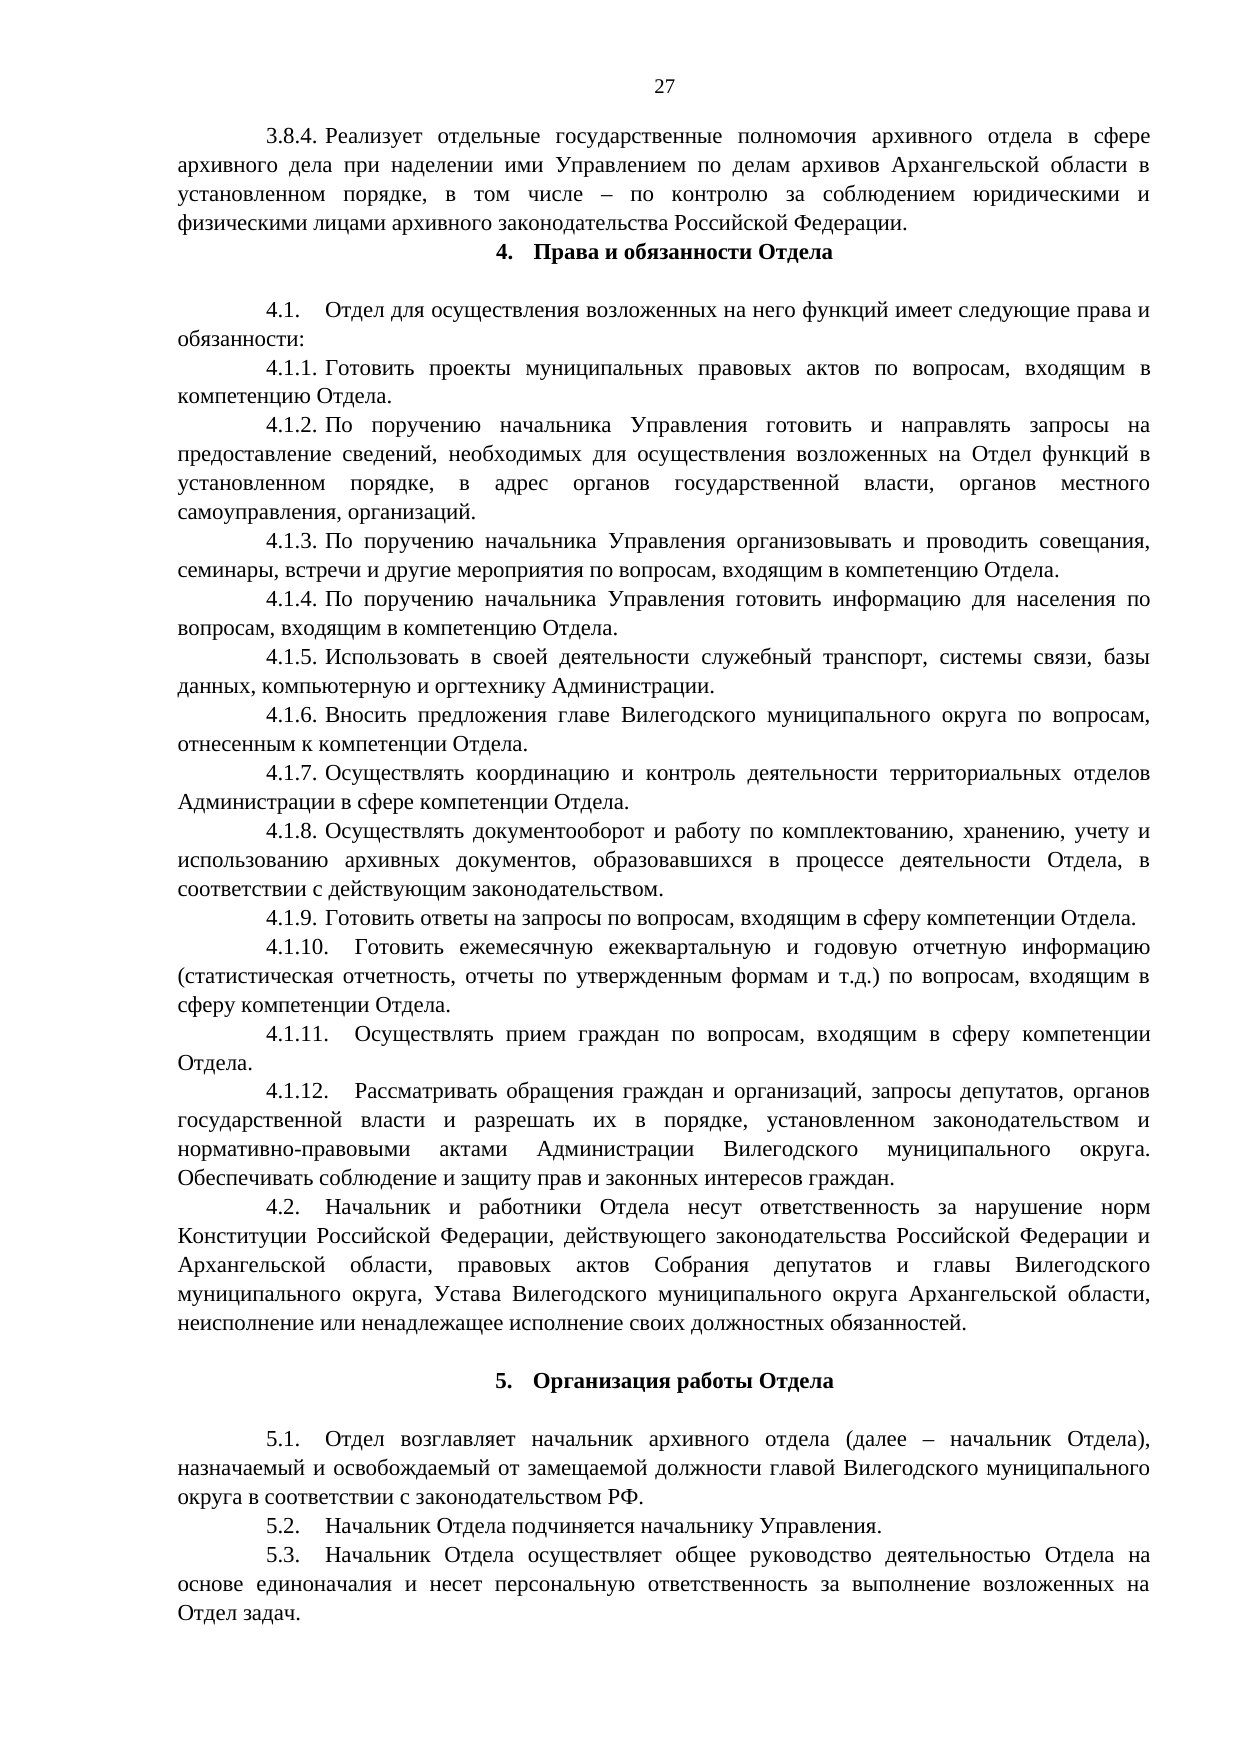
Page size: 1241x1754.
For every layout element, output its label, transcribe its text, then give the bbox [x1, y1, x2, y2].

list Начальник и работники Отдела несут ответственность за нарушение норм Конституции Российской Федерации, действующего законодательства Российской Федерации и Архангельской области, правовых актов Собрания депутатов и главы Вилегодского муниципального округа, Устава Вилегодского муниципального округа Архангельской области, неисполнение или ненадлежащее исполнение своих должностных обязанностей. [177, 1193, 1152, 1336]
list Использовать в своей деятельности служебный транспорт, системы связи, базы данных, компьютерную и оргтехнику Администрации. [177, 643, 1152, 698]
list Начальник Отдела подчиняется начальнику Управления. [177, 1512, 1152, 1538]
list Готовить проекты муниципальных правовых актов по вопросам, входящим в компетенцию Отдела. [177, 354, 1152, 409]
list Вносить предложения главе Вилегодского муниципального округа по вопросам, отнесенным к компетенции Отдела. [177, 701, 1152, 756]
list Права и обязанности Отдела [177, 238, 1152, 264]
list Рассматривать обращения граждан и организаций, запросы депутатов, органов государственной власти и разрешать их в порядке, установленном законодательством и нормативно-правовыми актами Администрации Вилегодского муниципального округа. Обеспечивать соблюдение и защиту прав и законных интересов граждан. [177, 1078, 1152, 1191]
list По поручению начальника Управления готовить информацию для населения по вопросам, входящим в компетенцию Отдела. [177, 585, 1152, 641]
list Начальник Отдела осуществляет общее руководство деятельностью Отдела на основе единоначалия и несет персональную ответственность за выполнение возложенных на Отдел задач. [177, 1541, 1152, 1625]
list Отдел возглавляет начальник архивного отдела (далее – начальник Отдела), назначаемый и освобождаемый от замещаемой должности главой Вилегодского муниципального округа в соответствии с законодательством РФ. [177, 1425, 1152, 1509]
list Отдел для осуществления возложенных на него функций имеет следующие права и обязанности: [177, 296, 1152, 351]
list Осуществлять координацию и контроль деятельности территориальных отделов Администрации в сфере компетенции Отдела. [177, 759, 1152, 814]
list По поручению начальника Управления организовывать и проводить совещания, семинары, встречи и другие мероприятия по вопросам, входящим в компетенцию Отдела. [177, 527, 1152, 583]
list Организация работы Отдела [177, 1367, 1152, 1393]
list Готовить ответы на запросы по вопросам, входящим в сферу компетенции Отдела. [177, 904, 1152, 930]
list По поручению начальника Управления готовить и направлять запросы на предоставление сведений, необходимых для осуществления возложенных на Отдел функций в установленном порядке, в адрес органов государственной власти, органов местного самоуправления, организаций. [177, 412, 1152, 525]
list Реализует отдельные государственные полномочия архивного отдела в сфере архивного дела при наделении ими Управлением по делам архивов Архангельской области в установленном порядке, в том числе – по контролю за соблюдением юридическими и физическими лицами архивного законодательства Российской Федерации. [177, 122, 1152, 235]
list Осуществлять прием граждан по вопросам, входящим в сферу компетенции Отдела. [177, 1020, 1152, 1075]
list Готовить ежемесячную ежеквартальную и годовую отчетную информацию (статистическая отчетность, отчеты по утвержденным формам и т.д.) по вопросам, входящим в сферу компетенции Отдела. [177, 933, 1152, 1017]
list Осуществлять документооборот и работу по комплектованию, хранению, учету и использованию архивных документов, образовавшихся в процессе деятельности Отдела, в соответствии с действующим законодательством. [177, 817, 1152, 901]
